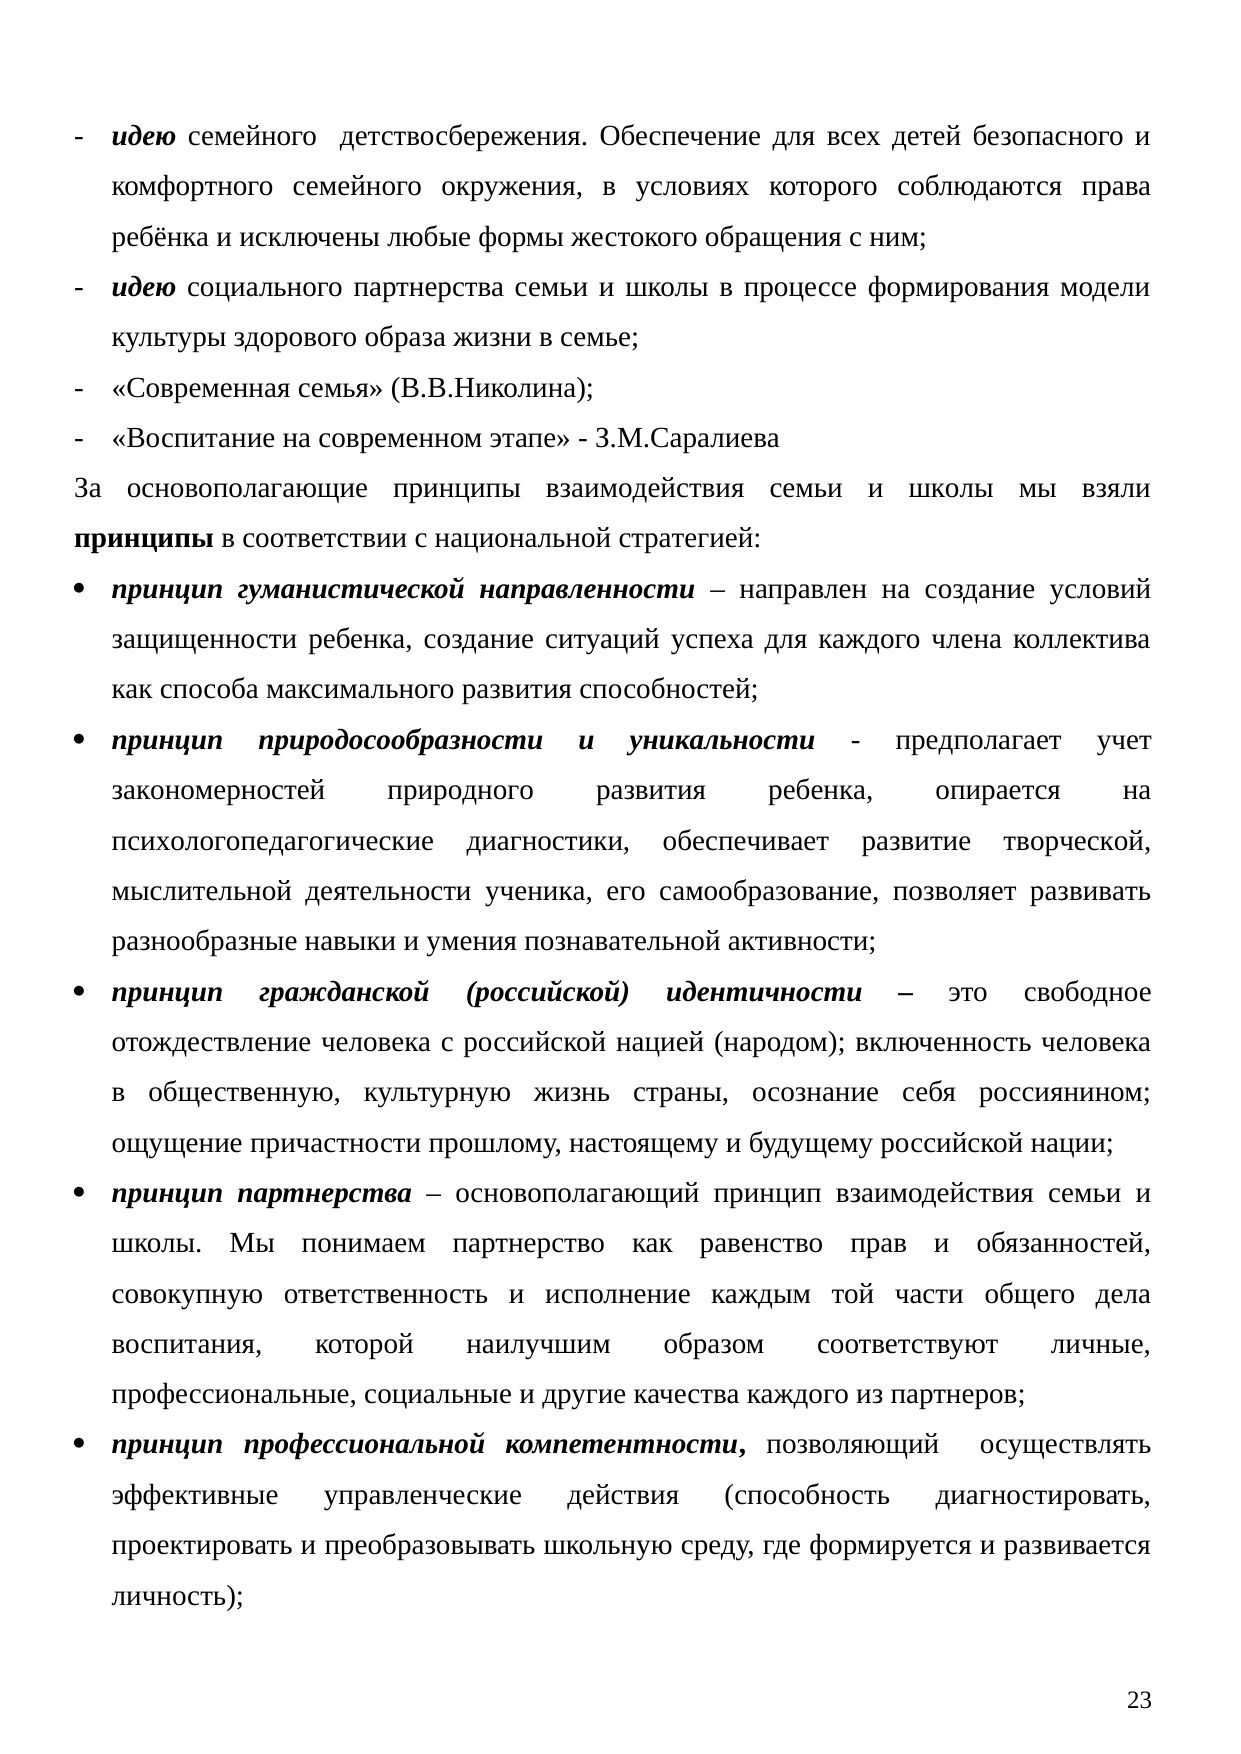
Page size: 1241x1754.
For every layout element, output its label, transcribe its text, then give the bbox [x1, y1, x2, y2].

list принцип гуманистической направленности – направлен на создание условий защищенности ребенка, создание ситуаций успеха для каждого члена коллектива как способа максимального развития способностей; [74, 571, 1152, 705]
text За основополагающие принципы взаимодействия семьи и школы мы взяли принципы в соответствии с национальной стратегией: [74, 470, 1152, 554]
list принцип профессиональной компетентности, позволяющий осуществлять эффективные управленческие действия (способность диагностировать, проектировать и преобразовывать школьную среду, где формируется и развивается личность); [74, 1427, 1152, 1611]
list принцип партнерства – основополагающий принцип взаимодействия семьи и школы. Мы понимаем партнерство как равенство прав и обязанностей, совокупную ответственность и исполнение каждым той части общего дела воспитания, которой наилучшим образом соответствуют личные, профессиональные, социальные и другие качества каждого из партнеров; [74, 1175, 1152, 1410]
list принцип гражданской (российской) идентичности – это свободное отождествление человека с российской нацией (народом); включенность человека в общественную, культурную жизнь страны, осознание себя россиянином; ощущение причастности прошлому, настоящему и будущему российской нации; [74, 974, 1152, 1158]
list «Воспитание на современном этапе» - З.М.Саралиева [74, 420, 1152, 453]
list «Современная семья» (В.В.Николина); [74, 370, 1152, 403]
list идею семейного детствосбережения. Обеспечение для всех детей безопасного и комфортного семейного окружения, в условиях которого соблюдаются права ребёнка и исключены любые формы жестокого обращения с ним; [74, 118, 1152, 252]
list принцип природосообразности и уникальности - предполагает учет закономерностей природного развития ребенка, опирается на психологопедагогические диагностики, обеспечивает развитие творческой, мыслительной деятельности ученика, его самообразование, позволяет развивать разнообразные навыки и умения познавательной активности; [74, 722, 1152, 957]
list идею социального партнерства семьи и школы в процессе формирования модели культуры здорового образа жизни в семье; [74, 269, 1152, 353]
